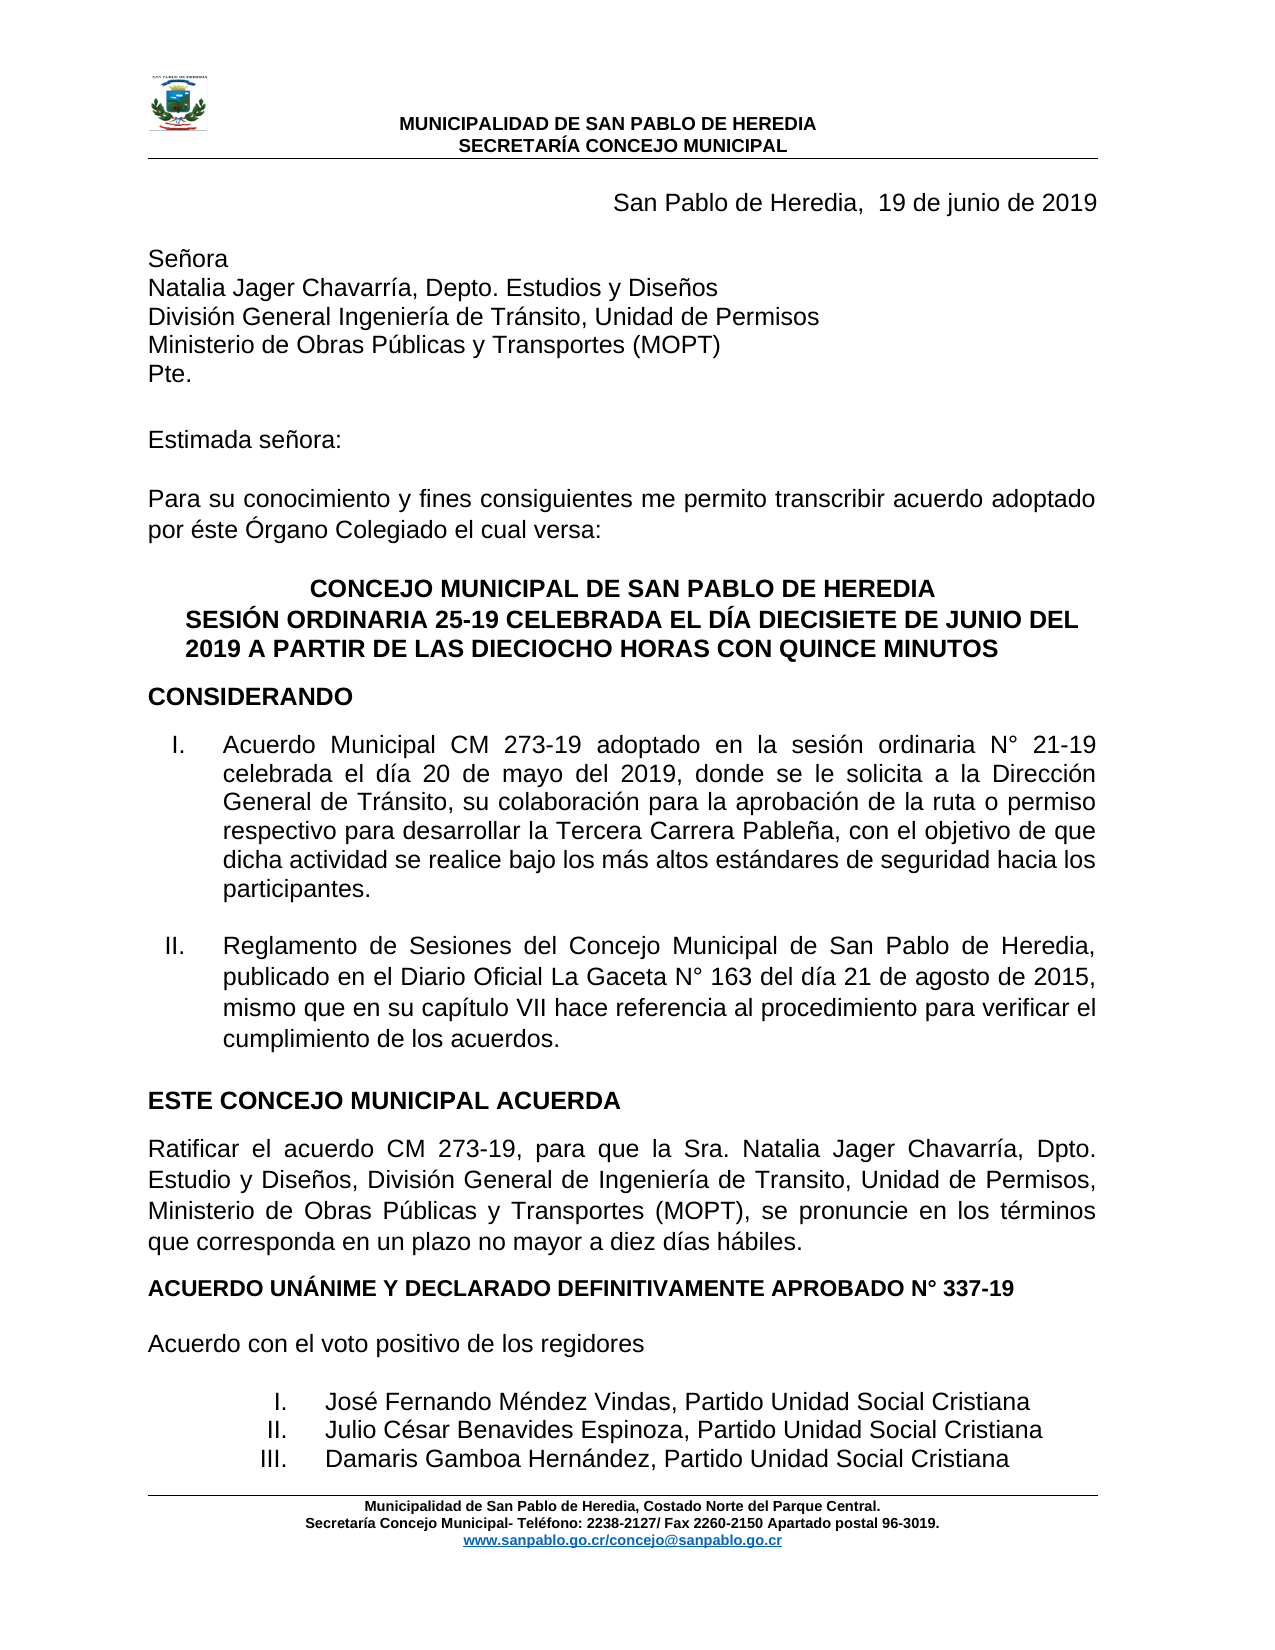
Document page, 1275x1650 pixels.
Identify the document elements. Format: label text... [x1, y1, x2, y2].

text Pte. [148, 359, 1098, 388]
text Estimada señora: [148, 425, 1098, 454]
text ESTE CONCEJO MUNICIPAL ACUERDA [148, 1086, 1098, 1115]
text Natalia Jager Chavarría, Depto. Estudios y Diseños [148, 273, 1098, 302]
text Señora [148, 244, 1098, 273]
text CONCEJO MUNICIPAL DE SAN PABLO DE HEREDIA [148, 574, 1098, 603]
list Acuerdo Municipal CM 273-19 adoptado en la sesión ordinaria N° 21-19 celebrada el día 20 de mayo del 2019, donde se le solicita a la Dirección General de Tránsito, su colaboración para la aprobación de la ruta o permiso respectivo para desarrollar la Tercera Carrera Pableña, con el objetivo de que dicha actividad se realice bajo los más altos estándares de seguridad hacia los participantes. [185, 730, 1098, 902]
text Ratificar el acuerdo CM 273-19, para que la Sra. Natalia Jager Chavarría, Dpto. Estudio y Diseños, División General de Ingeniería de Transito, Unidad de Permisos, Ministerio de Obras Públicas y Transportes (MOPT), se pronuncie en los términos que corresponda en un plazo no mayor a diez días hábiles. [148, 1134, 1098, 1256]
text Acuerdo con el voto positivo de los regidores [148, 1329, 1098, 1358]
text ACUERDO UNÁNIME Y DECLARADO DEFINITIVAMENTE APROBADO N° 337-19 [148, 1275, 1098, 1301]
text SESIÓN ORDINARIA 25-19 CELEBRADA EL DÍA DIECISIETE DE JUNIO DEL 2019 A PARTIR DE LAS DIECIOCHO HORAS CON QUINCE MINUTOS [185, 606, 1098, 663]
text San Pablo de Heredia, 19 de junio de 2019 [148, 187, 1098, 216]
list Reglamento de Sesiones del Concejo Municipal de San Pablo de Heredia, publicado en el Diario Oficial La Gaceta N° 163 del día 21 de agosto de 2015, mismo que en su capítulo VII hace referencia al procedimiento para verificar el cumplimiento de los acuerdos. [185, 931, 1098, 1053]
text División General Ingeniería de Tránsito, Unidad de Permisos [148, 302, 1098, 331]
list José Fernando Méndez Vindas, Partido Unidad Social Cristiana [287, 1387, 1181, 1416]
list Damaris Gamboa Hernández, Partido Unidad Social Cristiana [287, 1444, 1181, 1473]
list Julio César Benavides Espinoza, Partido Unidad Social Cristiana [287, 1416, 1181, 1444]
text CONSIDERANDO [148, 682, 1098, 711]
text Ministerio de Obras Públicas y Transportes (MOPT) [148, 331, 1098, 359]
text Para su conocimiento y fines consiguientes me permito transcribir acuerdo adoptado por éste Órgano Colegiado el cual versa: [148, 484, 1098, 544]
